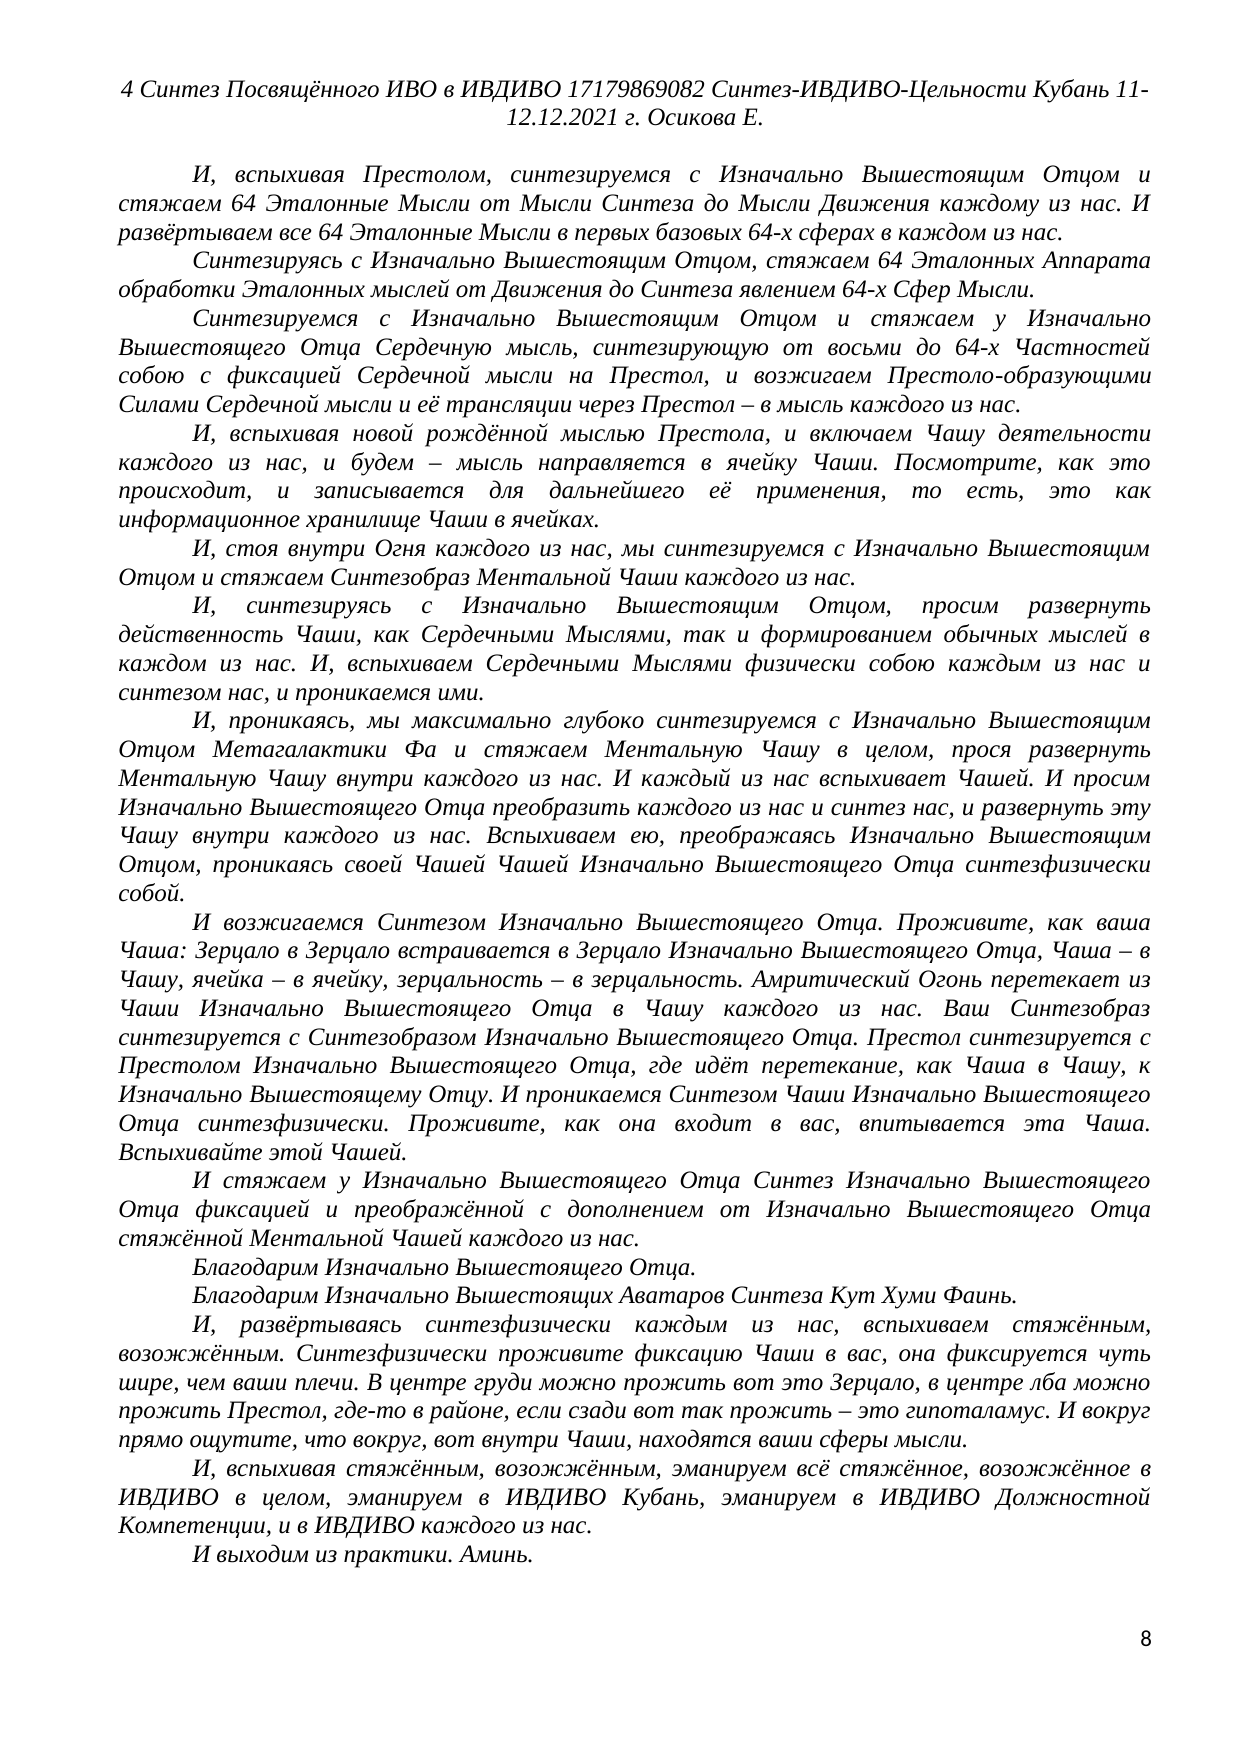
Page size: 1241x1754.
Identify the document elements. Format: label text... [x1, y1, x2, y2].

text Синтезируемся с Изначально Вышестоящим Отцом и стяжаем у Изначально Вышестоящего Отца Сердечную мысль, синтезирующую от восьми до 64-х Частностей собою с фиксацией Сердечной мысли на Престол, и возжигаем Престоло-образующими Силами Сердечной мысли и её трансляции через Престол – в мысль каждого из нас. [118, 303, 1152, 418]
text И, развёртываясь синтезфизически каждым из нас, вспыхиваем стяжённым, возожжённым. Синтезфизически проживите фиксацию Чаши в вас, она фиксируется чуть шире, чем ваши плечи. В центре груди можно прожить вот это Зерцало, в центре лба можно прожить Престол, где-то в районе, если сзади вот так прожить – это гипоталамус. И вокруг прямо ощутите, что вокруг, вот внутри Чаши, находятся ваши сферы мысли. [118, 1309, 1152, 1453]
text И, синтезируясь с Изначально Вышестоящим Отцом, просим развернуть действенность Чаши, как Сердечными Мыслями, так и формированием обычных мыслей в каждом из нас. И, вспыхиваем Сердечными Мыслями физически собою каждым из нас и синтезом нас, и проникаемся ими. [118, 591, 1152, 706]
text И, вспыхивая новой рождённой мыслью Престола, и включаем Чашу деятельности каждого из нас, и будем – мысль направляется в ячейку Чаши. Посмотрите, как это происходит, и записывается для дальнейшего её применения, то есть, это как информационное хранилище Чаши в ячейках. [118, 418, 1152, 533]
text Благодарим Изначально Вышестоящего Отца. [118, 1252, 1152, 1281]
text И, вспыхивая стяжённым, возожжённым, эманируем всё стяжённое, возожжённое в ИВДИВО в целом, эманируем в ИВДИВО Кубань, эманируем в ИВДИВО Должностной Компетенции, и в ИВДИВО каждого из нас. [118, 1453, 1152, 1539]
text И выходим из практики. Аминь. [118, 1539, 1152, 1568]
text И возжигаемся Синтезом Изначально Вышестоящего Отца. Проживите, как ваша Чаша: Зерцало в Зерцало встраивается в Зерцало Изначально Вышестоящего Отца, Чаша – в Чашу, ячейка – в ячейку, зерцальность – в зерцальность. Амритический Огонь перетекает из Чаши Изначально Вышестоящего Отца в Чашу каждого из нас. Ваш Синтезобраз синтезируется с Синтезобразом Изначально Вышестоящего Отца. Престол синтезируется с Престолом Изначально Вышестоящего Отца, где идёт перетекание, как Чаша в Чашу, к Изначально Вышестоящему Отцу. И проникаемся Синтезом Чаши Изначально Вышестоящего Отца синтезфизически. Проживите, как она входит в вас, впитывается эта Чаша. Вспыхивайте этой Чашей. [118, 907, 1152, 1166]
text И, проникаясь, мы максимально глубоко синтезируемся с Изначально Вышестоящим Отцом Метагалактики Фа и стяжаем Ментальную Чашу в целом, прося развернуть Ментальную Чашу внутри каждого из нас. И каждый из нас вспыхивает Чашей. И просим Изначально Вышестоящего Отца преобразить каждого из нас и синтез нас, и развернуть эту Чашу внутри каждого из нас. Вспыхиваем ею, преображаясь Изначально Вышестоящим Отцом, проникаясь своей Чашей Чашей Изначально Вышестоящего Отца синтезфизически собой. [118, 706, 1152, 907]
text И стяжаем у Изначально Вышестоящего Отца Синтез Изначально Вышестоящего Отца фиксацией и преображённой с дополнением от Изначально Вышестоящего Отца стяжённой Ментальной Чашей каждого из нас. [118, 1166, 1152, 1252]
text И, вспыхивая Престолом, синтезируемся с Изначально Вышестоящим Отцом и стяжаем 64 Эталонные Мысли от Мысли Синтеза до Мысли Движения каждому из нас. И развёртываем все 64 Эталонные Мысли в первых базовых 64-х сферах в каждом из нас. [118, 159, 1152, 246]
text Синтезируясь с Изначально Вышестоящим Отцом, стяжаем 64 Эталонных Аппарата обработки Эталонных мыслей от Движения до Синтеза явлением 64-х Сфер Мысли. [118, 246, 1152, 303]
text И, стоя внутри Огня каждого из нас, мы синтезируемся с Изначально Вышестоящим Отцом и стяжаем Синтезобраз Ментальной Чаши каждого из нас. [118, 533, 1152, 591]
text Благодарим Изначально Вышестоящих Аватаров Синтеза Кут Хуми Фаинь. [118, 1281, 1152, 1309]
